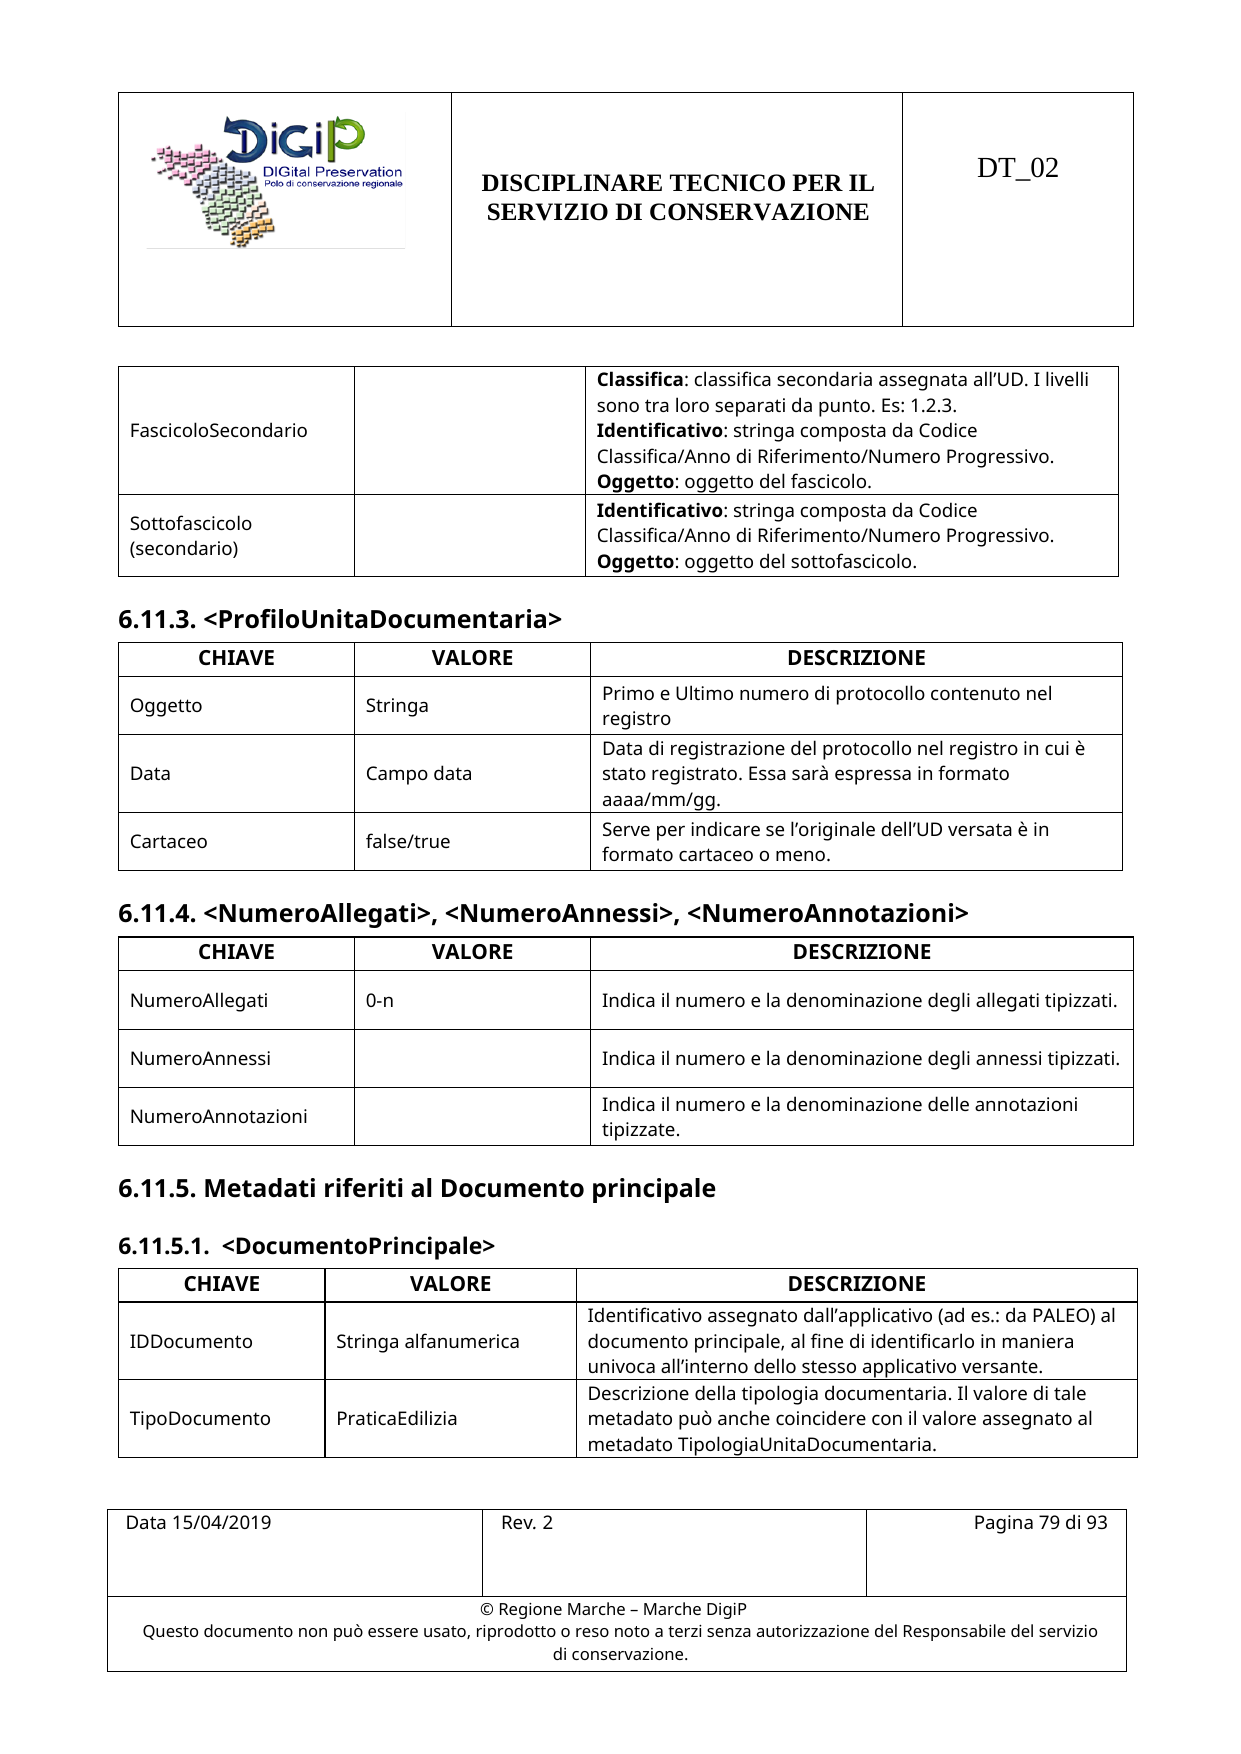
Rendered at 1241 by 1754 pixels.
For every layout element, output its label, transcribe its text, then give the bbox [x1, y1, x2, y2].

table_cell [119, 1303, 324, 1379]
picture [146, 112, 406, 249]
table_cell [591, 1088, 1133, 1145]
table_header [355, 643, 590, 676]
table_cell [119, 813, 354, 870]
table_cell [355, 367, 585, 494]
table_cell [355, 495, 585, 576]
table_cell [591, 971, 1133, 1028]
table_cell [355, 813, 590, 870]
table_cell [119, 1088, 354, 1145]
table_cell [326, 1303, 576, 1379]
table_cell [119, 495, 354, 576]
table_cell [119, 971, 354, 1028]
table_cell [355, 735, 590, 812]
subtitle 6.11.5. Metadati riferiti al Documento principale [118, 1171, 1122, 1205]
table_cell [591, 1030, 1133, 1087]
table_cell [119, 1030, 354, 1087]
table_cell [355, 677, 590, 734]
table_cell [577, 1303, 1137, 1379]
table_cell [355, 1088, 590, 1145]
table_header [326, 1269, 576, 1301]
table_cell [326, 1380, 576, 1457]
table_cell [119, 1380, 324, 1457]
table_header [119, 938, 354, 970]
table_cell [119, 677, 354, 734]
subtitle 6.11.3. <ProfiloUnitaDocumentaria> [118, 602, 1122, 636]
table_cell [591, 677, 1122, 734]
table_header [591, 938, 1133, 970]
subtitle 6.11.4. <NumeroAllegati>, <NumeroAnnessi>, <NumeroAnnotazioni> [118, 896, 1122, 930]
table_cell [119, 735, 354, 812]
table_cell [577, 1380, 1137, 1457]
subtitle 6.11.5.1. <DocumentoPrincipale> [118, 1230, 1122, 1261]
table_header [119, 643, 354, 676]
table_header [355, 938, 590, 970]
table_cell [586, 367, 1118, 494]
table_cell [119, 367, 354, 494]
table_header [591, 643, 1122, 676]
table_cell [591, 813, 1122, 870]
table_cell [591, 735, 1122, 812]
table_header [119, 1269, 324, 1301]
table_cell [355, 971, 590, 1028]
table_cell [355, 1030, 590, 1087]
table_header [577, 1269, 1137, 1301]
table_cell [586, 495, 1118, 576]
